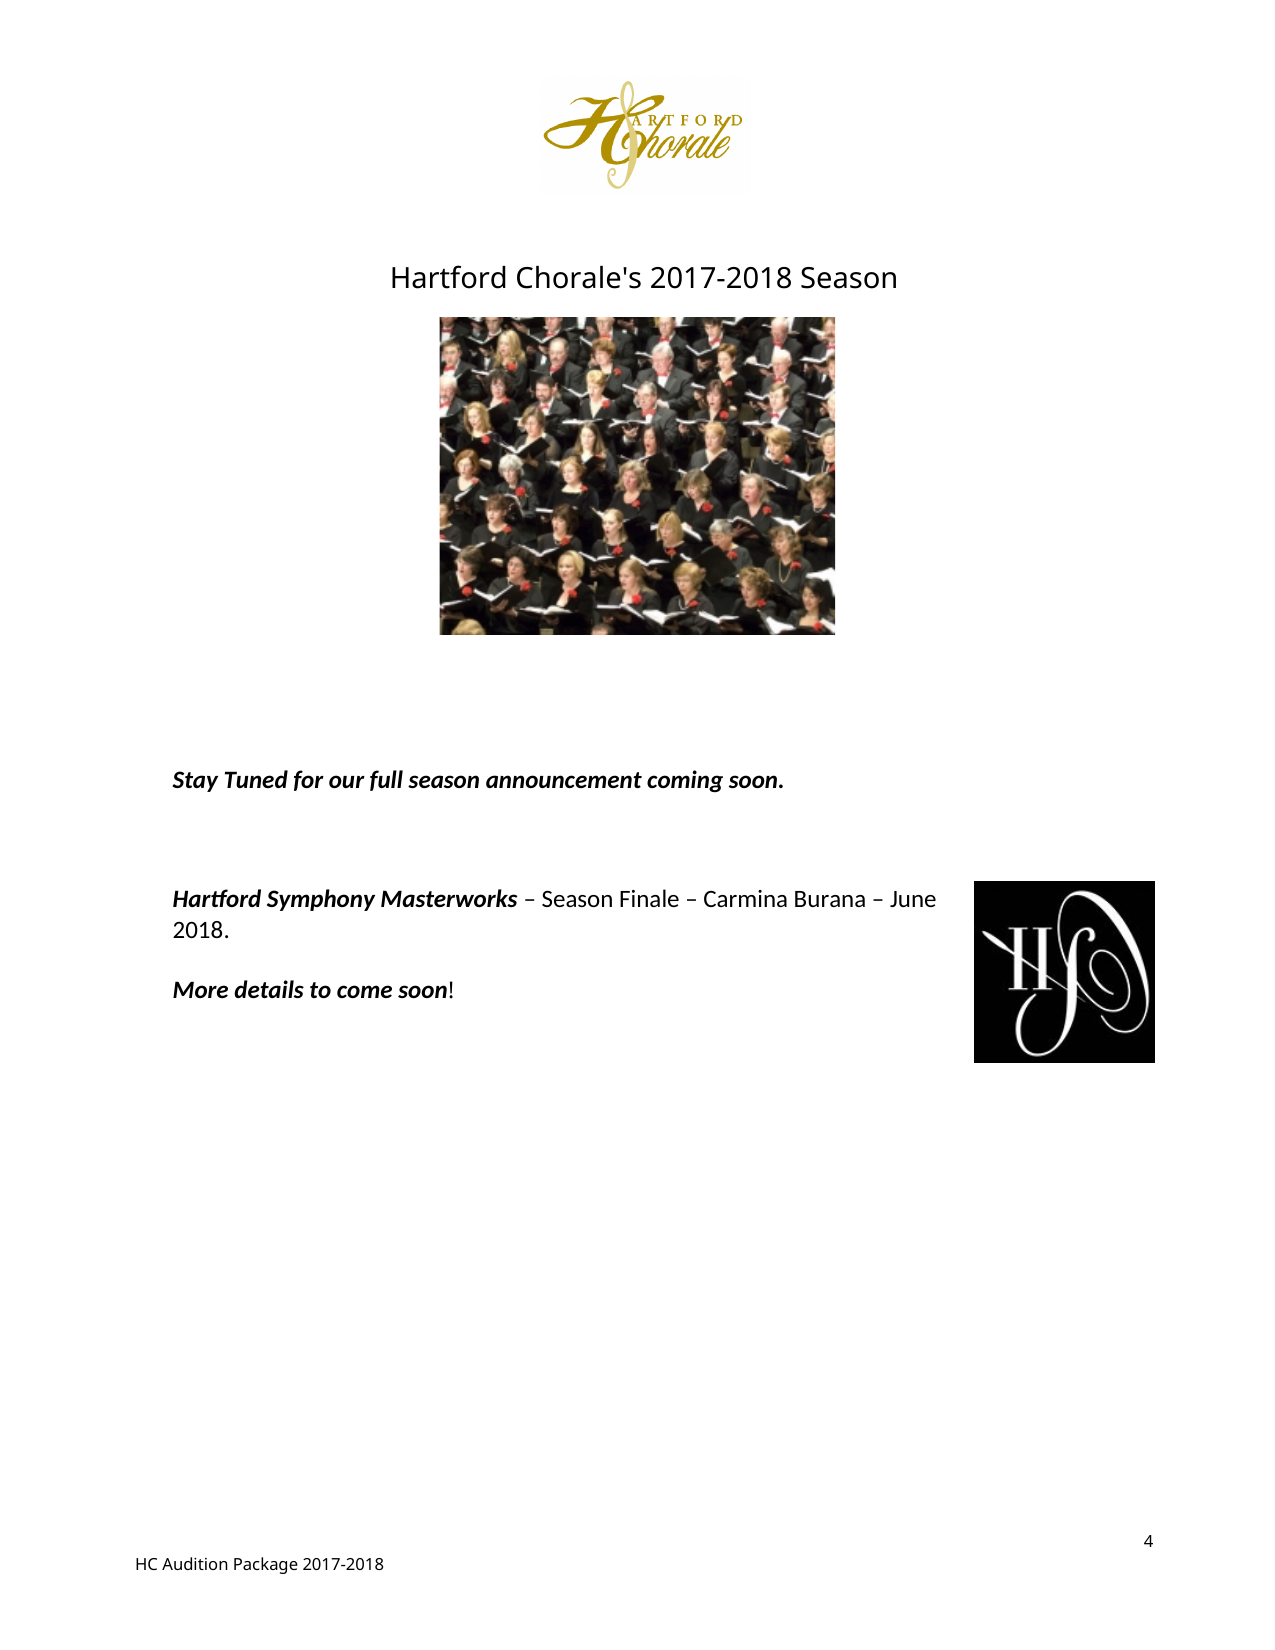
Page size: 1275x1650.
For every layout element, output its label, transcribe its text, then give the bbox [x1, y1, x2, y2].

text Hartford Symphony Masterworks – Season Finale – Carmina Burana – June 2018. [172, 883, 974, 944]
text Stay Tuned for our full season announcement coming soon. [172, 764, 1153, 795]
text Hartford Chorale's 2017-2018 Season [135, 258, 1153, 297]
picture [439, 317, 836, 635]
picture [974, 881, 1155, 1063]
text More details to come soon! [172, 974, 974, 1005]
picture [538, 75, 750, 196]
